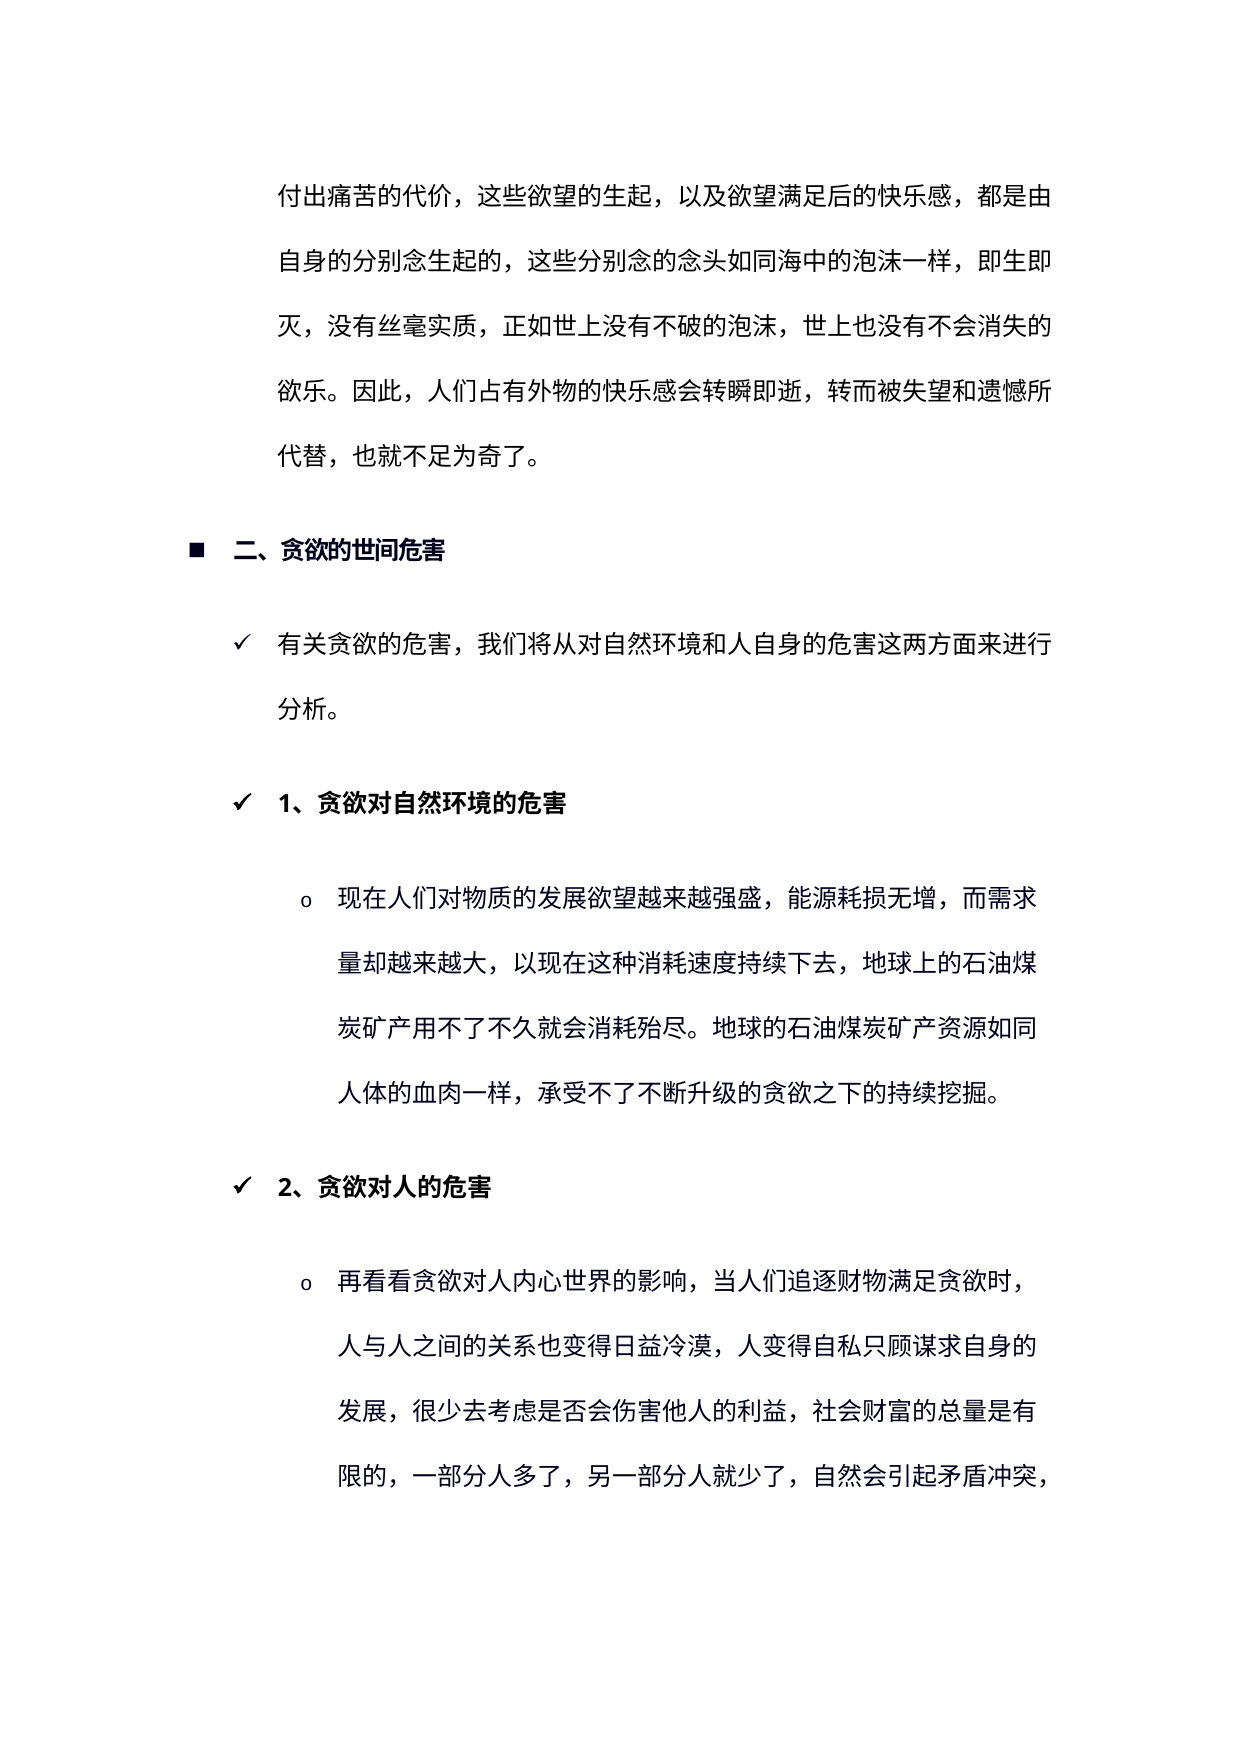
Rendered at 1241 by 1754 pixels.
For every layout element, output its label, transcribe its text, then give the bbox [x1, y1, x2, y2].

list 2、贪欲对人的危害 [232, 1153, 1053, 1218]
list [300, 1247, 1053, 1507]
list 1、贪欲对自然环境的危害 [232, 769, 1053, 834]
subtitle 二、贪欲的世间危害 [187, 516, 1053, 581]
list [232, 162, 1053, 487]
list 有关贪欲的危害，我们将从对自然环境和人自身的危害这两方面来进行分析。 [232, 610, 1053, 740]
list 现在人们对物质的发展欲望越来越强盛，能源耗损无增，而需求量却越来越大，以现在这种消耗速度持续下去，地球上的石油煤炭矿产用不了不久就会消耗殆尽。地球的石油煤炭矿产资源如同人体的血肉一样，承受不了不断升级的贪欲之下的持续挖掘。 [300, 864, 1053, 1124]
